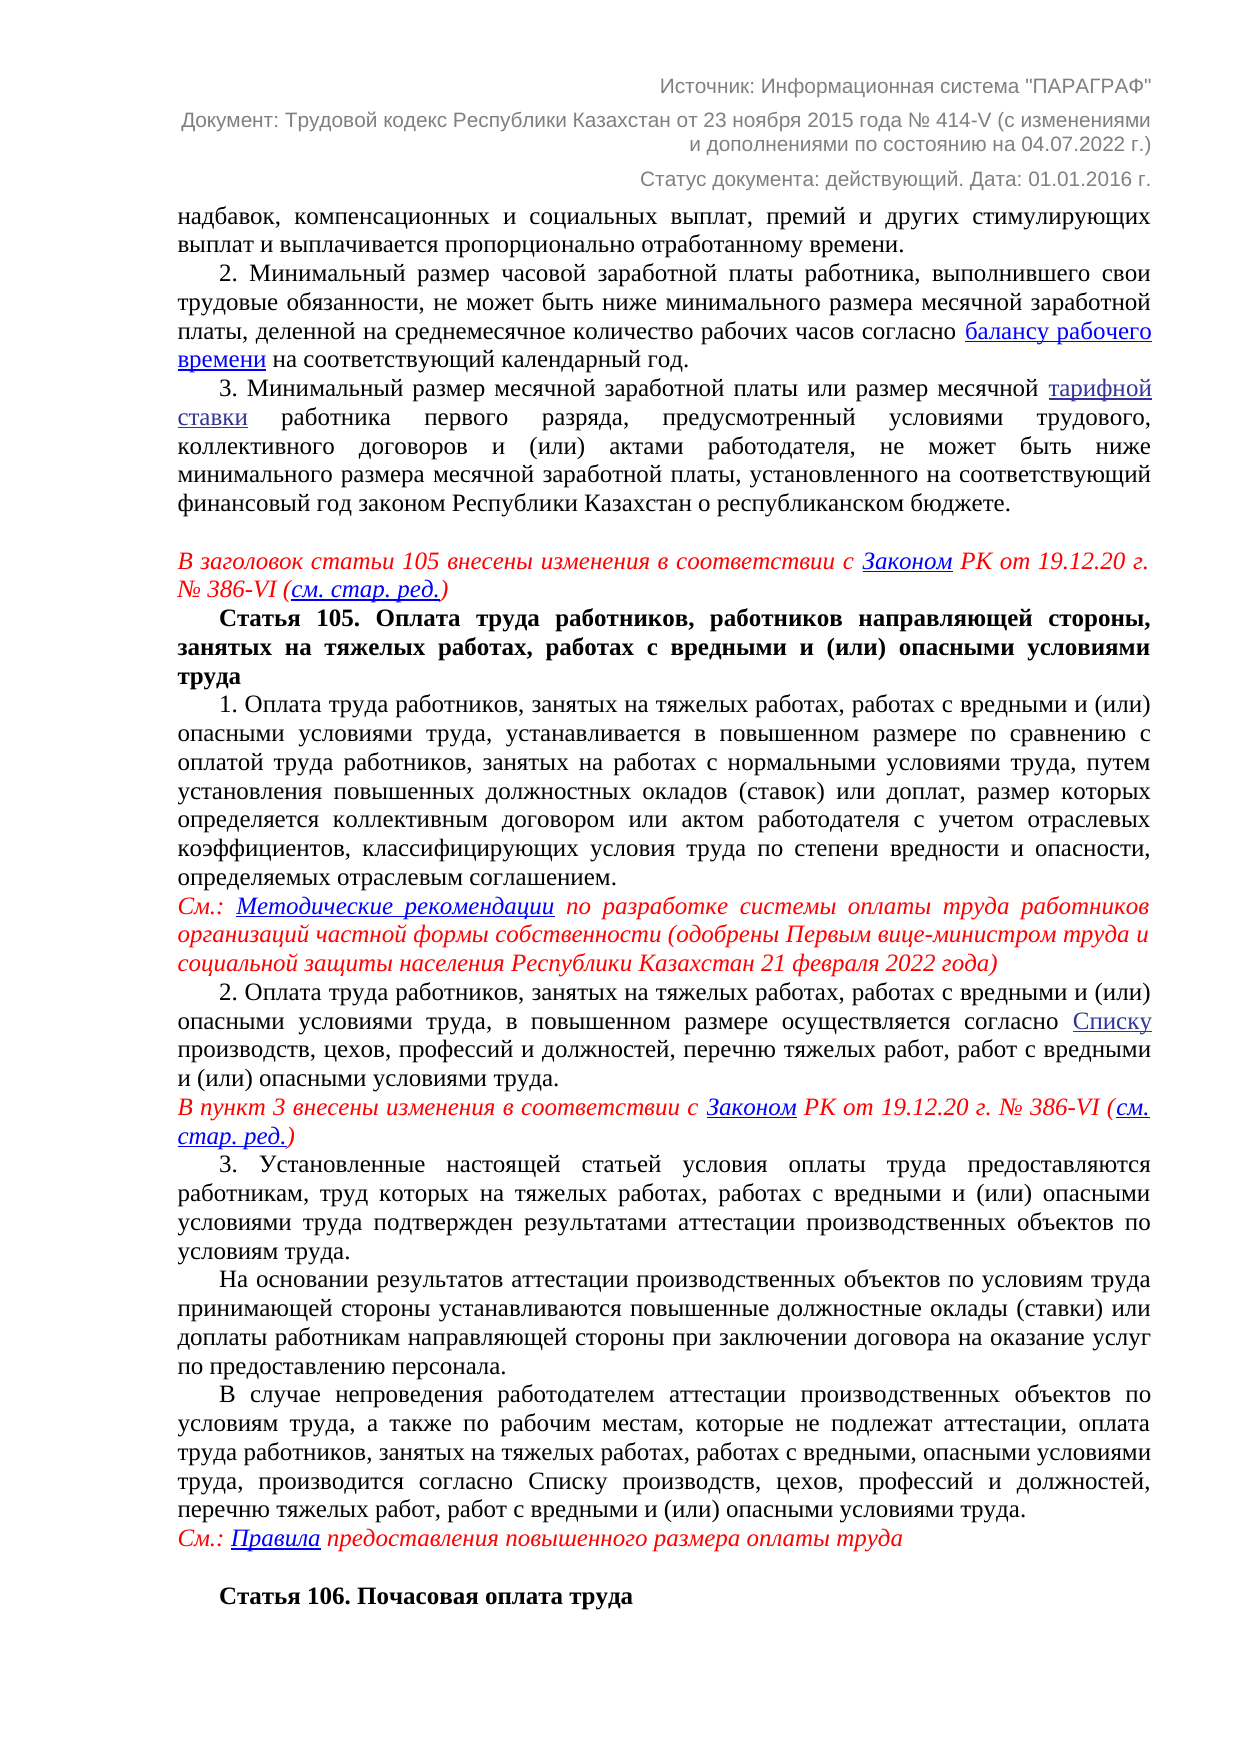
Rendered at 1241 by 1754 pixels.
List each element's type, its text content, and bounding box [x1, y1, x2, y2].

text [177, 201, 1152, 258]
text См.: Правила предоставления повышенного размера оплаты труда [177, 1523, 1152, 1552]
text 2. Оплата труда работников, занятых на тяжелых работах, работах с вредными и (или) опасными условиями труда, в повышенном размере осуществляется согласно Списку производств, цехов, профессий и должностей, перечню тяжелых работ, работ с вредными и (или) опасными условиями труда. [177, 977, 1152, 1092]
text 3. Установленные настоящей статьей условия оплаты труда предоставляются работникам, труд которых на тяжелых работах, работах с вредными и (или) опасными условиями труда подтвержден результатами аттестации производственных объектов по условиям труда. [177, 1149, 1152, 1264]
text 3. Минимальный размер месячной заработной платы или размер месячной тарифной ставки работника первого разряда, предусмотренный условиями трудового, коллективного договоров и (или) актами работодателя, не может быть ниже минимального размера месячной заработной платы, установленного на соответствующий финансовый год законом Республики Казахстан о республиканском бюджете. [177, 373, 1152, 517]
text Статья 106. Почасовая оплата труда [177, 1581, 1152, 1609]
text 1. Оплата труда работников, занятых на тяжелых работах, работах с вредными и (или) опасными условиями труда, устанавливается в повышенном размере по сравнению с оплатой труда работников, занятых на работах с нормальными условиями труда, путем установления повышенных должностных окладов (ставок) или доплат, размер которых определяется коллективным договором или актом работодателя с учетом отраслевых коэффициентов, классифицирующих условия труда по степени вредности и опасности, определяемых отраслевым соглашением. [177, 689, 1152, 891]
text В случае непроведения работодателем аттестации производственных объектов по условиям труда, а также по рабочим местам, которые не подлежат аттестации, оплата труда работников, занятых на тяжелых работах, работах с вредными, опасными условиями труда, производится согласно Списку производств, цехов, профессий и должностей, перечню тяжелых работ, работ с вредными и (или) опасными условиями труда. [177, 1379, 1152, 1523]
text В заголовок статьи 105 внесены изменения в соответствии с Законом РК от 19.12.20 г. № 386-VI (см. стар. ред.) [177, 546, 1152, 603]
text 2. Минимальный размер часовой заработной платы работника, выполнившего свои трудовые обязанности, не может быть ниже минимального размера месячной заработной платы, деленной на среднемесячное количество рабочих часов согласно балансу рабочего времени на соответствующий календарный год. [177, 258, 1152, 373]
text В пункт 3 внесены изменения в соответствии с Законом РК от 19.12.20 г. № 386-VI (см. стар. ред.) [177, 1092, 1152, 1149]
text На основании результатов аттестации производственных объектов по условиям труда принимающей стороны устанавливаются повышенные должностные оклады (ставки) или доплаты работникам направляющей стороны при заключении договора на оказание услуг по предоставлению персонала. [177, 1264, 1152, 1379]
text См.: Методические рекомендации по разработке системы оплаты труда работников организаций частной формы собственности (одобрены Первым вице-министром труда и социальной защиты населения Республики Казахстан 21 февраля 2022 года) [177, 891, 1152, 977]
text Статья 105. Оплата труда работников, работников направляющей стороны, занятых на тяжелых работах, работах с вредными и (или) опасными условиями труда [177, 603, 1152, 689]
